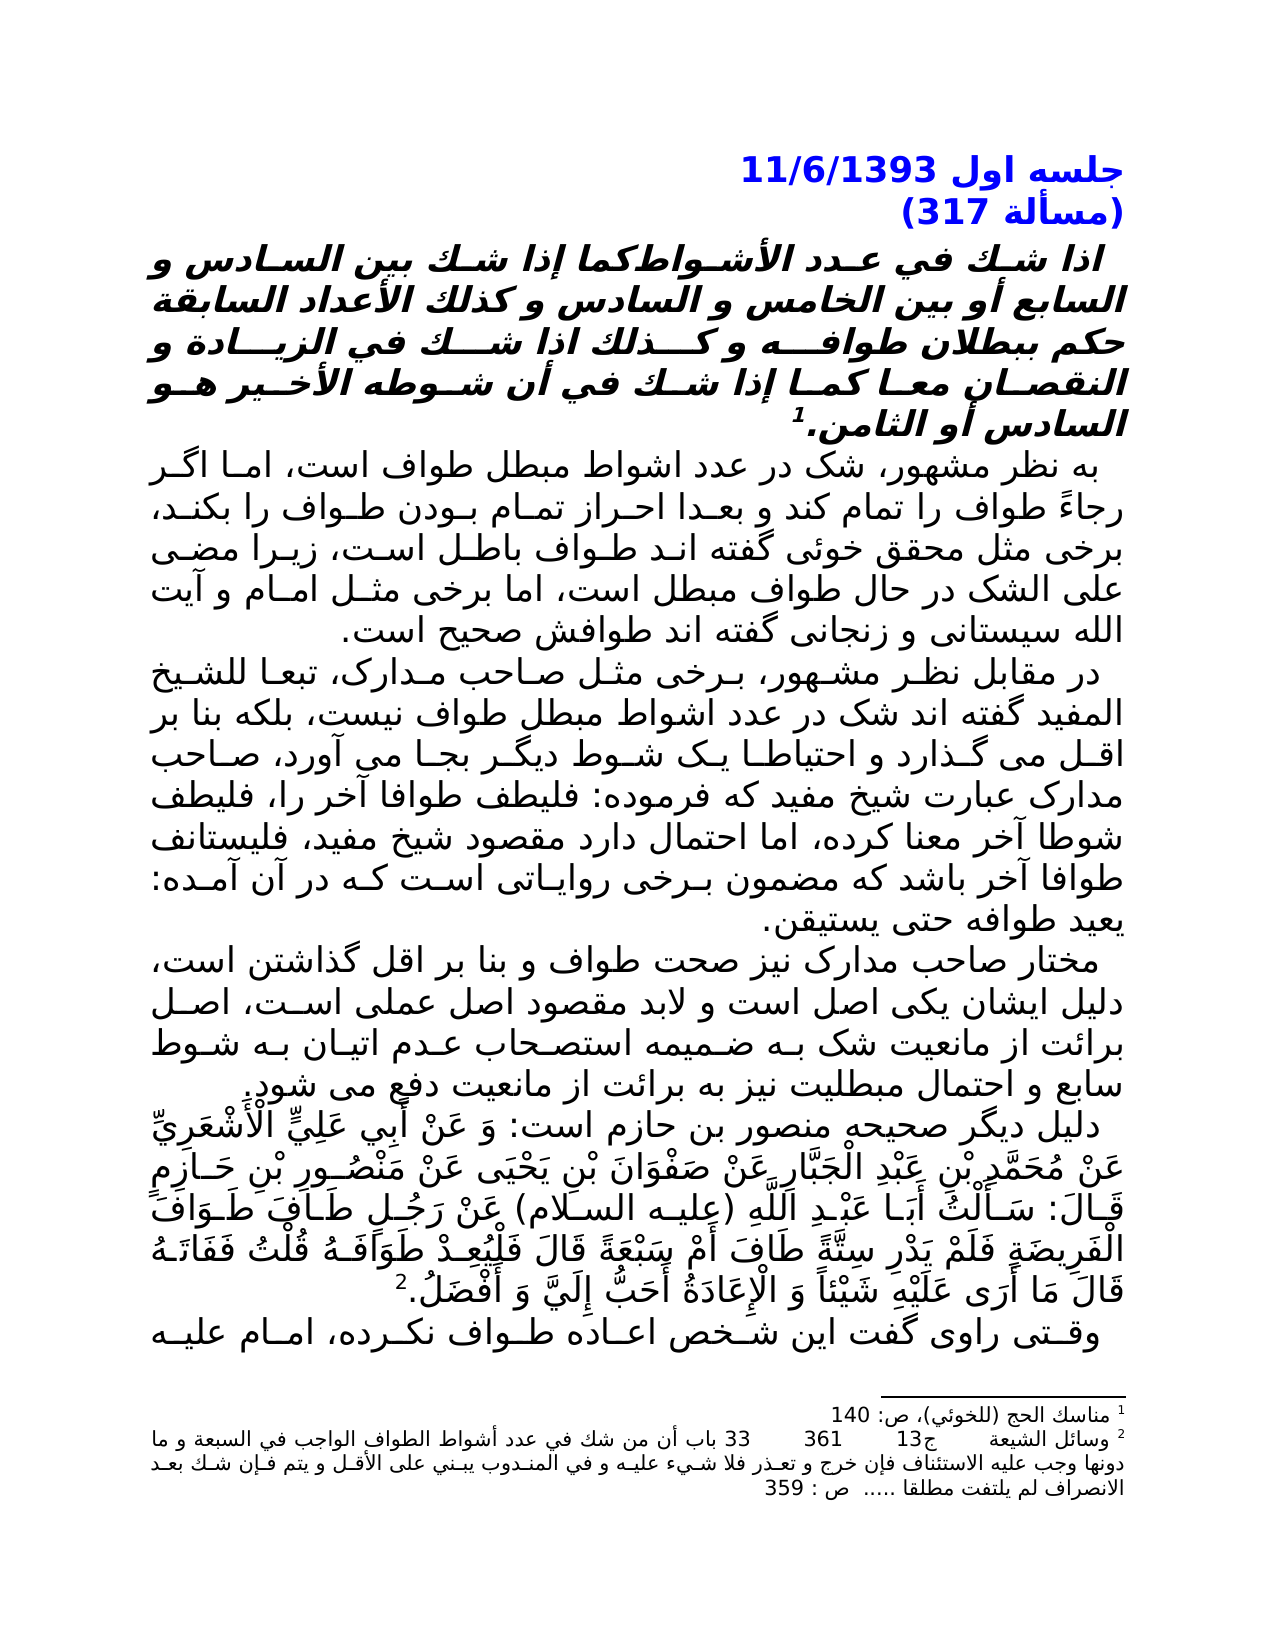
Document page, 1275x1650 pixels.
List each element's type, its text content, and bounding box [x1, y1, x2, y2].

subtitle جلسه اول 11/6/1393 [150, 150, 1125, 191]
text در مقابل نظر مشهور، برخی مثل صاحب مدارک، تبعا للشیخ المفید گفته اند شک در عدد اشواط مبطل طواف نیست، بلکه بنا بر اقل می گذارد و احتیاطا یک شوط دیگر بجا می آورد، صاحب مدارک عبارت شیخ مفید که فرموده: فلیطف طوافا آخر را، فلیطف شوطا آخر معنا کرده، اما احتمال دارد مقصود شیخ مفید، فلیستانف طوافا آخر باشد که مضمون برخی روایاتی است که در آن آمده: یعید طوافه حتی یستیقن. [150, 651, 1125, 940]
text به نظر مشهور، شک در عدد اشواط مبطل طواف است، اما اگر رجاءً طواف را تمام کند و بعدا احراز تمام بودن طواف را بکند، برخی مثل محقق خوئی گفته اند طواف باطل است، زیرا مضی علی الشک در حال طواف مبطل است، اما برخی مثل امام و آیت الله سیستانی و زنجانی گفته اند طوافش صحیح است. [150, 445, 1125, 651]
text دلیل دیگر صحیحه منصور بن حازم است: وَ عَنْ أَبِي عَلِيٍّ الْأَشْعَرِيِّ عَنْ مُحَمَّدِ بْنِ عَبْدِ الْجَبَّارِ عَنْ صَفْوَانَ بْنِ يَحْيَى عَنْ مَنْصُورِ بْنِ حَازِمٍ قَالَ: سَأَلْتُ أَبَا عَبْدِ اللَّهِ (عليه السلام) عَنْ رَجُلٍ طَافَ طَوَافَ الْفَرِيضَةِ فَلَمْ يَدْرِ سِتَّةً طَافَ أَمْ سَبْعَةً قَالَ فَلْيُعِدْ طَوَافَهُ قُلْتُ فَفَاتَهُ قَالَ مَا أَرَى عَلَيْهِ شَيْئاً وَ الْإِعَادَةُ أَحَبُّ إِلَيَّ وَ أَفْضَلُ. [150, 1105, 1125, 1311]
subtitle (مسألة 317) [150, 191, 1125, 232]
text اذا شك في عدد الأشواط‌كما إذا شك بين السادس و السابع أو بين الخامس و السادس و كذلك الأعداد السابقة حكم ببطلان طوافه و كذلك اذا شك في الزيادة و النقصان معا كما إذا شك في أن شوطه الأخير هو السادس أو الثامن. [150, 239, 1125, 445]
text مختار صاحب مدارک نیز صحت طواف و بنا بر اقل گذاشتن است، دلیل ایشان یکی اصل است و لابد مقصود اصل عملی است، اصل برائت از مانعیت شک به ضمیمه استصحاب عدم اتیان به شوط سابع و احتمال مبطلیت نیز به برائت از مانعیت دفع می شود. [150, 940, 1125, 1105]
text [150, 1311, 1125, 1352]
